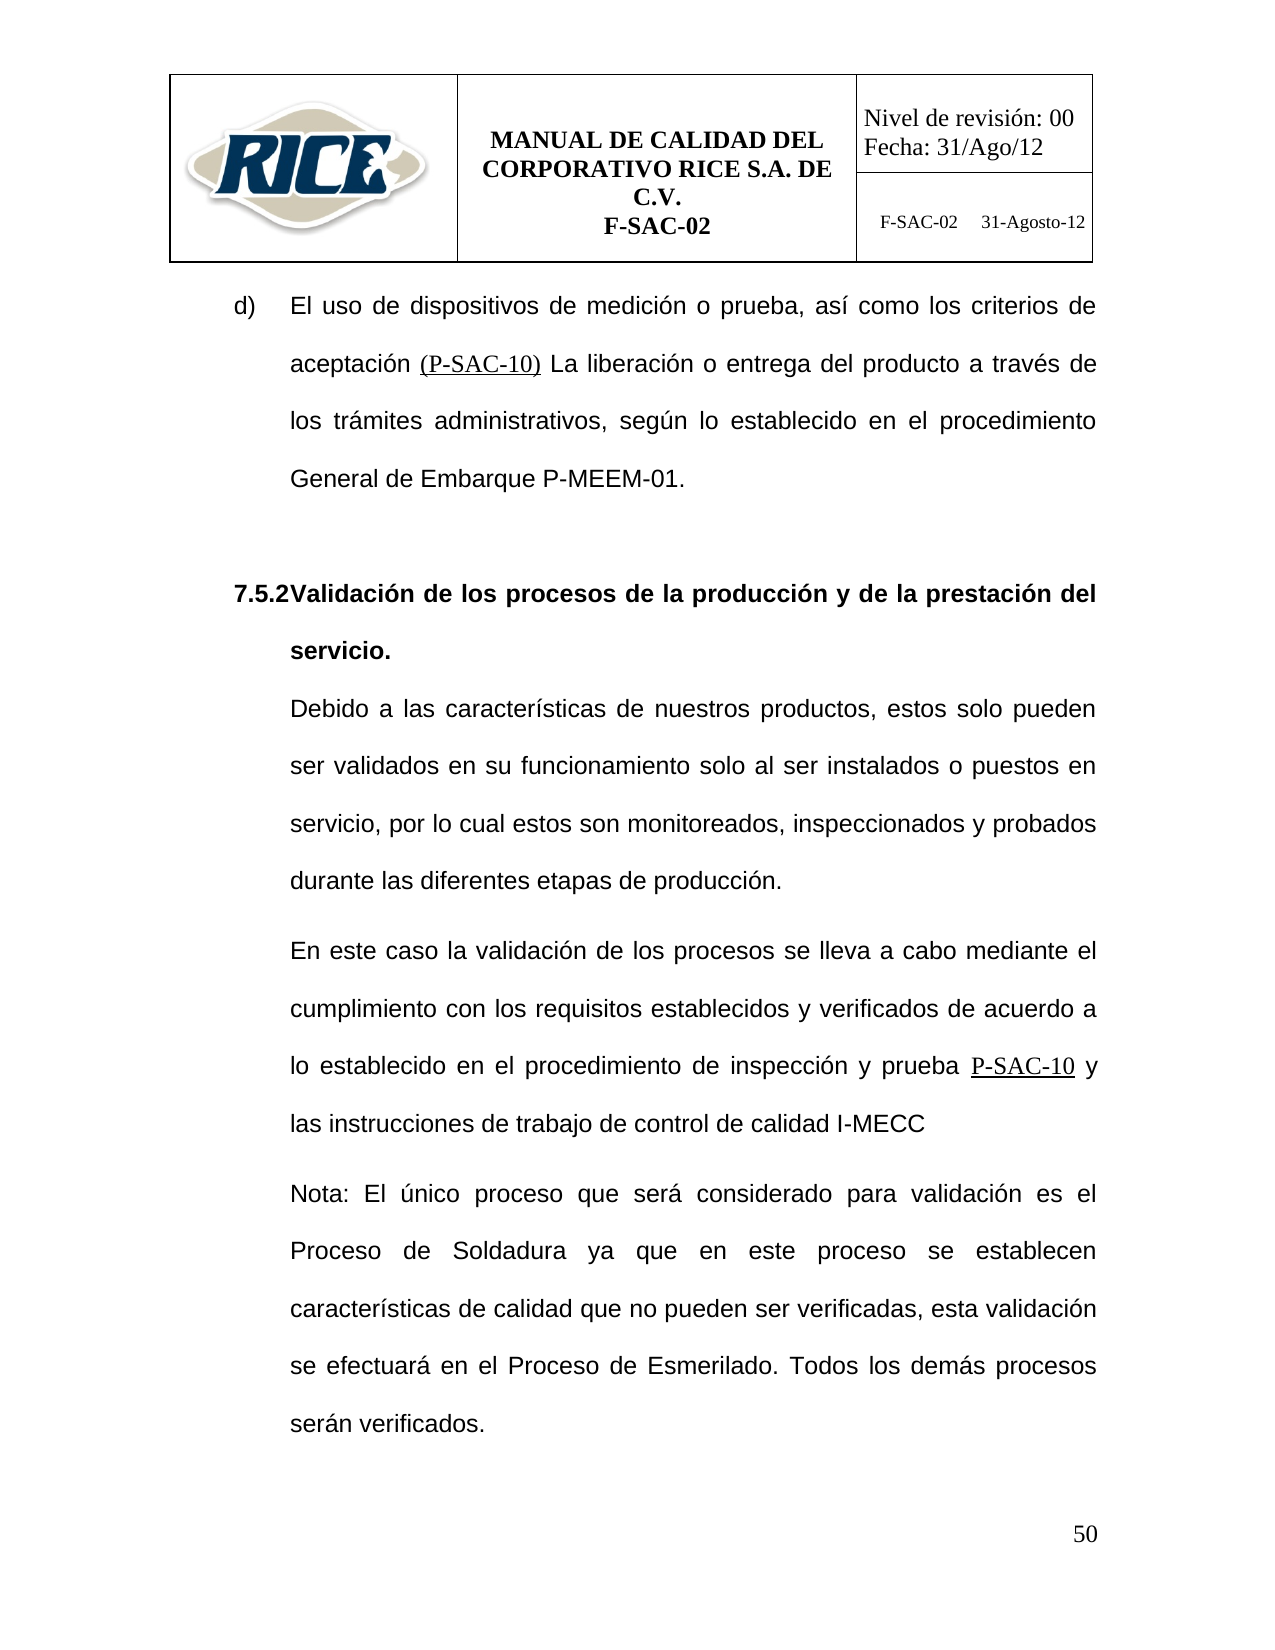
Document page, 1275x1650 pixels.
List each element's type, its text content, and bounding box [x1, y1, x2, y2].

list 7.5.2 Validación de los procesos de la producción y de la prestación del servicio. [233, 579, 1098, 665]
list El uso de dispositivos de medición o prueba, así como los criterios de aceptación (P-SAC-10) La liberación o entrega del producto a través de los trámites administrativos, según lo establecido en el procedimiento General de Embarque P-MEEM-01. [233, 291, 1098, 492]
picture [177, 94, 436, 242]
list En este caso la validación de los procesos se lleva a cabo mediante el cumplimiento con los requisitos establecidos y verificados de acuerdo a lo establecido en el procedimiento de inspección y prueba P-SAC-10 y las instrucciones de trabajo de control de calidad I-MECC [290, 936, 1098, 1138]
list Debido a las características de nuestros productos, estos solo pueden ser validados en su funcionamiento solo al ser instalados o puestos en servicio, por lo cual estos son monitoreados, inspeccionados y probados durante las diferentes etapas de producción. [290, 694, 1098, 895]
list Nota: El único proceso que será considerado para validación es el Proceso de Soldadura ya que en este proceso se establecen características de calidad que no pueden ser verificadas, esta validación se efectuará en el Proceso de Esmerilado. Todos los demás procesos serán verificados. [290, 1179, 1098, 1438]
